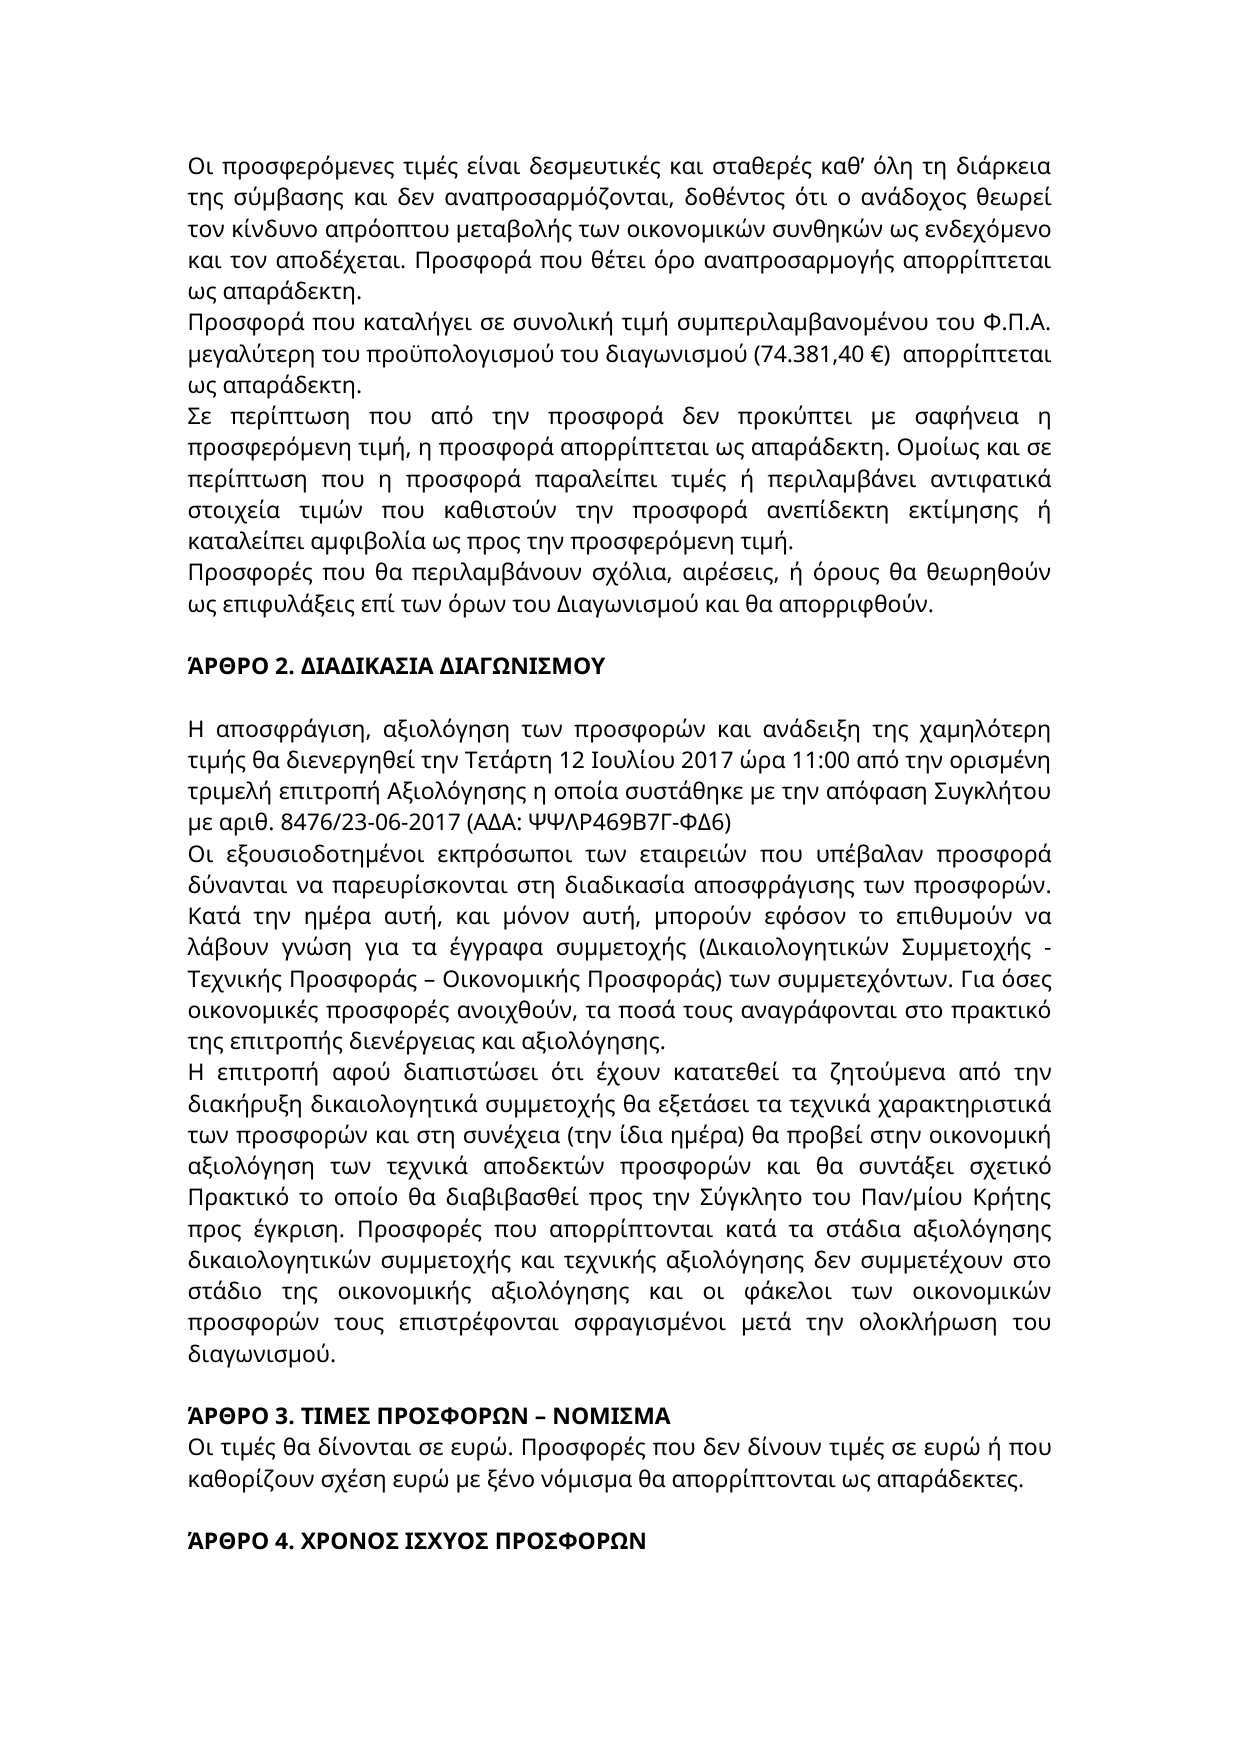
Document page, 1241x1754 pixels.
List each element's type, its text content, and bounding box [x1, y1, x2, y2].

text Η αποσφράγιση, αξιολόγηση των προσφορών και ανάδειξη της χαμηλότερη τιμής θα διενεργηθεί την Τετάρτη 12 Ιουλίου 2017 ώρα 11:00 από την ορισμένη τριμελή επιτροπή Αξιολόγησης η οποία συστάθηκε με την απόφαση Συγκλήτου με αριθ. 8476/23-06-2017 (ΑΔΑ: ΨΨΛΡ469Β7Γ-ΦΔ6) [187, 712, 1053, 837]
text Οι προσφερόμενες τιμές είναι δεσμευτικές και σταθερές καθ’ όλη τη διάρκεια της σύμβασης και δεν αναπροσαρμόζονται, δοθέντος ότι ο ανάδοχος θεωρεί τον κίνδυνο απρόοπτου μεταβολής των οικονομικών συνθηκών ως ενδεχόμενο και τον αποδέχεται. Προσφορά που θέτει όρο αναπροσαρμογής απορρίπτεται ως απαράδεκτη. [187, 150, 1053, 306]
text Προσφορές που θα περιλαμβάνουν σχόλια, αιρέσεις, ή όρους θα θεωρηθούν ως επιφυλάξεις επί των όρων του Διαγωνισμού και θα απορριφθούν. [187, 556, 1053, 619]
text Η επιτροπή αφού διαπιστώσει ότι έχουν κατατεθεί τα ζητούμενα από την διακήρυξη δικαιολογητικά συμμετοχής θα εξετάσει τα τεχνικά χαρακτηριστικά των προσφορών και στη συνέχεια (την ίδια ημέρα) θα προβεί στην οικονομική αξιολόγηση των τεχνικά αποδεκτών προσφορών και θα συντάξει σχετικό Πρακτικό το οποίο θα διαβιβασθεί προς την Σύγκλητο του Παν/μίου Κρήτης προς έγκριση. Προσφορές που απορρίπτονται κατά τα στάδια αξιολόγησης δικαιολογητικών συμμετοχής και τεχνικής αξιολόγησης δεν συμμετέχουν στο στάδιο της οικονομικής αξιολόγησης και οι φάκελοι των οικονομικών προσφορών τους επιστρέφονται σφραγισμένοι μετά την ολοκλήρωση του διαγωνισμού. [187, 1056, 1053, 1369]
text ΆΡΘΡΟ 4. ΧΡΟΝΟΣ ΙΣΧΥΟΣ ΠΡΟΣΦΟΡΩΝ [187, 1525, 1053, 1556]
text Οι τιμές θα δίνονται σε ευρώ. Προσφορές που δεν δίνουν τιμές σε ευρώ ή που καθορίζουν σχέση ευρώ με ξένο νόμισμα θα απορρίπτονται ως απαράδεκτες. [187, 1431, 1053, 1494]
text ΆΡΘΡΟ 2. ΔΙΑΔΙΚΑΣΙΑ ΔΙΑΓΩΝΙΣΜΟΥ [187, 650, 1053, 681]
text Προσφορά που καταλήγει σε συνολική τιμή συμπεριλαμβανομένου του Φ.Π.Α. μεγαλύτερη του προϋπολογισμού του διαγωνισμού (74.381,40 €) απορρίπτεται ως απαράδεκτη. [187, 306, 1053, 400]
text ΆΡΘΡΟ 3. ΤΙΜΕΣ ΠΡΟΣΦΟΡΩΝ – ΝΟΜΙΣΜΑ [187, 1400, 1053, 1431]
text Οι εξουσιοδοτημένοι εκπρόσωποι των εταιρειών που υπέβαλαν προσφορά δύνανται να παρευρίσκονται στη διαδικασία αποσφράγισης των προσφορών. Κατά την ημέρα αυτή, και μόνον αυτή, μπορούν εφόσον το επιθυμούν να λάβουν γνώση για τα έγγραφα συμμετοχής (Δικαιολογητικών Συμμετοχής - Τεχνικής Προσφοράς – Οικονομικής Προσφοράς) των συμμετεχόντων. Για όσες οικονομικές προσφορές ανοιχθούν, τα ποσά τους αναγράφονται στο πρακτικό της επιτροπής διενέργειας και αξιολόγησης. [187, 837, 1053, 1056]
text Σε περίπτωση που από την προσφορά δεν προκύπτει με σαφήνεια η προσφερόμενη τιμή, η προσφορά απορρίπτεται ως απαράδεκτη. Ομοίως και σε περίπτωση που η προσφορά παραλείπει τιμές ή περιλαμβάνει αντιφατικά στοιχεία τιμών που καθιστούν την προσφορά ανεπίδεκτη εκτίμησης ή καταλείπει αμφιβολία ως προς την προσφερόμενη τιμή. [187, 400, 1053, 556]
